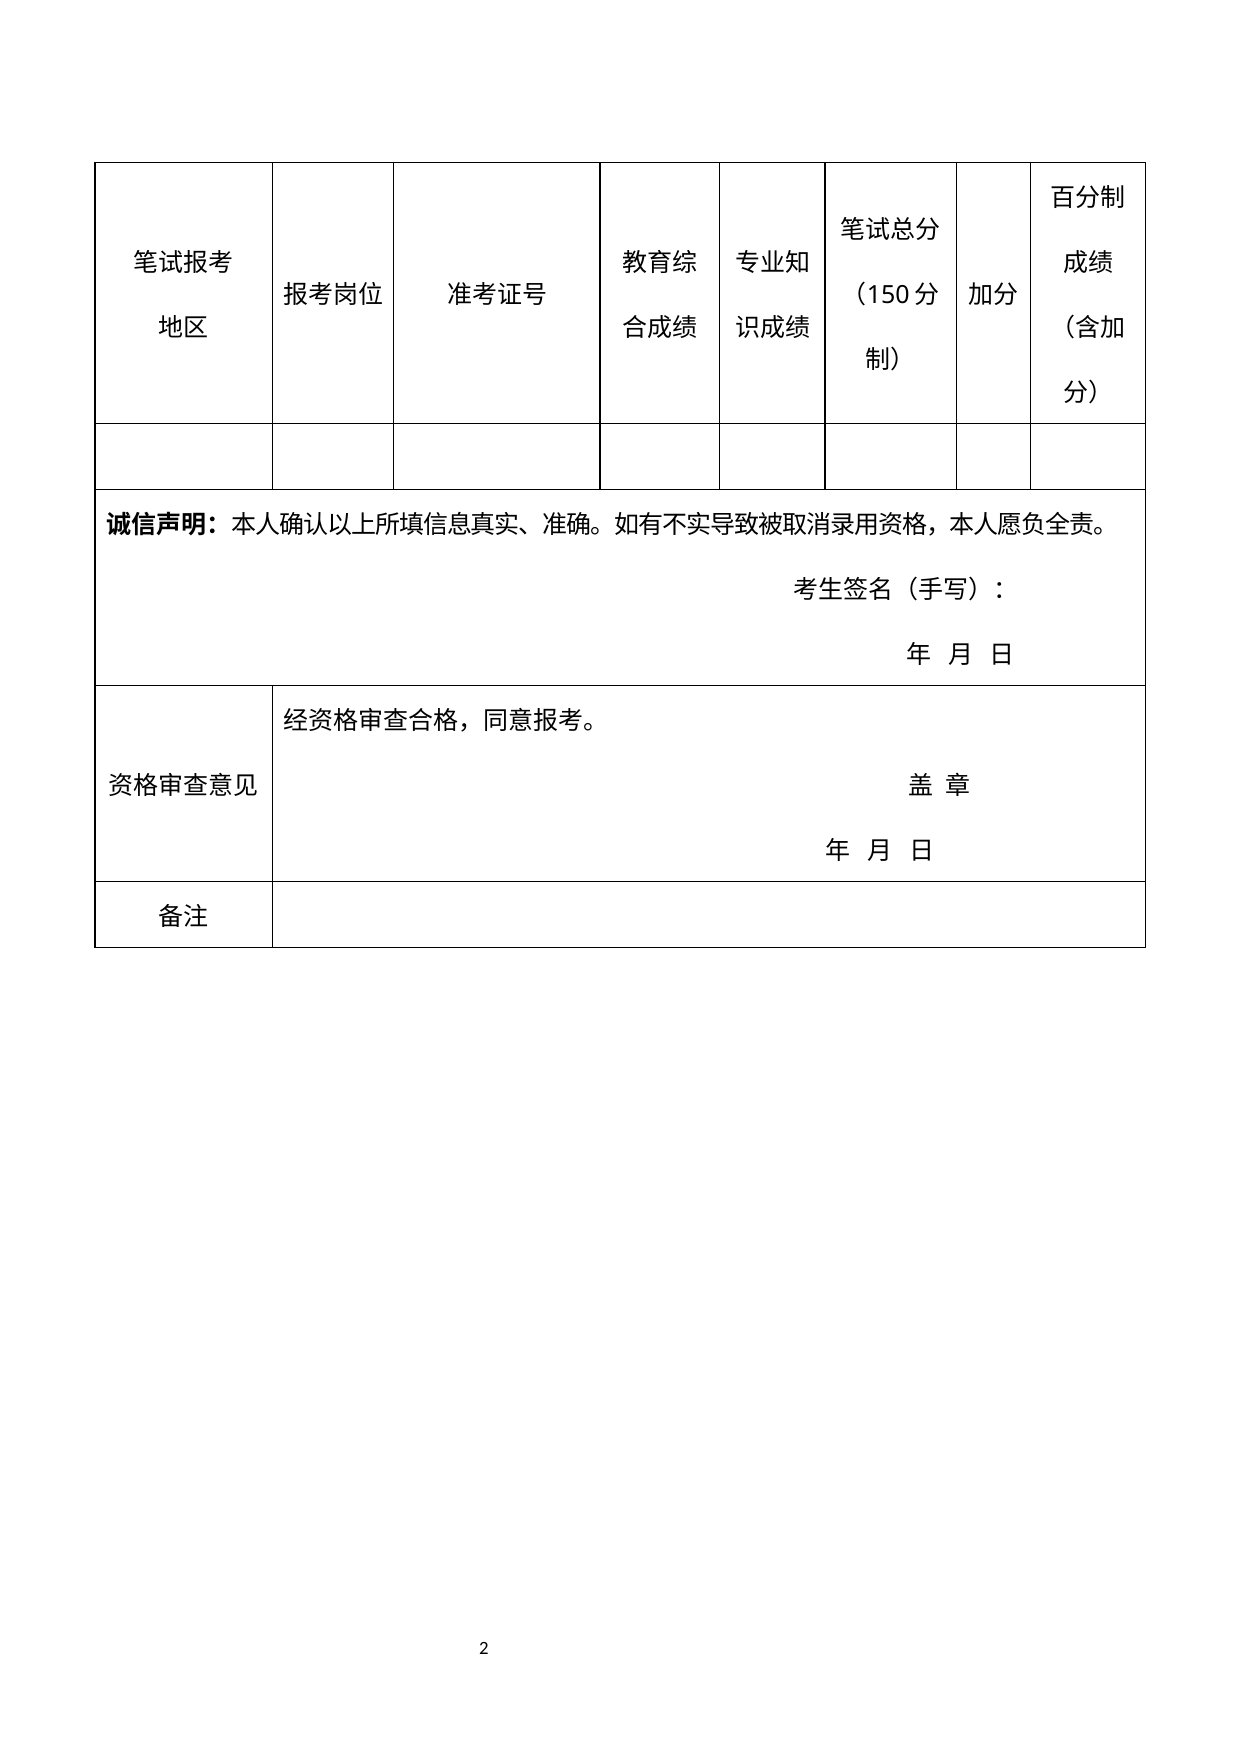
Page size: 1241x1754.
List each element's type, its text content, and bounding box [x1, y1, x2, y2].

table_cell 报考岗位 [273, 163, 393, 423]
table_cell 经资格审查合格，同意报考。 盖 章 年 月 日 [273, 686, 1145, 881]
table_cell 诚信声明：本人确认以上所填信息真实、准确。如有不实导致被取消录用资格，本人愿负全责。 考生签名（手写）： 年 月 日 [96, 490, 1145, 685]
table_cell 准考证号 [394, 163, 599, 423]
table_cell 笔试报考 地区 [96, 163, 272, 423]
table_cell 资格审查意见 [96, 686, 272, 881]
table_cell [394, 424, 599, 489]
table_cell 百分制成绩（含加分） [1031, 163, 1145, 423]
table_cell [96, 424, 272, 489]
table_cell 加分 [957, 163, 1030, 423]
table_cell [273, 424, 393, 489]
table_cell [826, 424, 956, 489]
table_cell [957, 424, 1030, 489]
table_cell 教育综合成绩 [601, 163, 719, 423]
table_cell [720, 424, 824, 489]
table_cell [1031, 424, 1145, 489]
table_cell [601, 424, 719, 489]
table_cell 笔试总分（150分制） [826, 163, 956, 423]
table_cell 备注 [96, 882, 272, 947]
table_cell 专业知识成绩 [720, 163, 824, 423]
table_cell [273, 882, 1145, 947]
